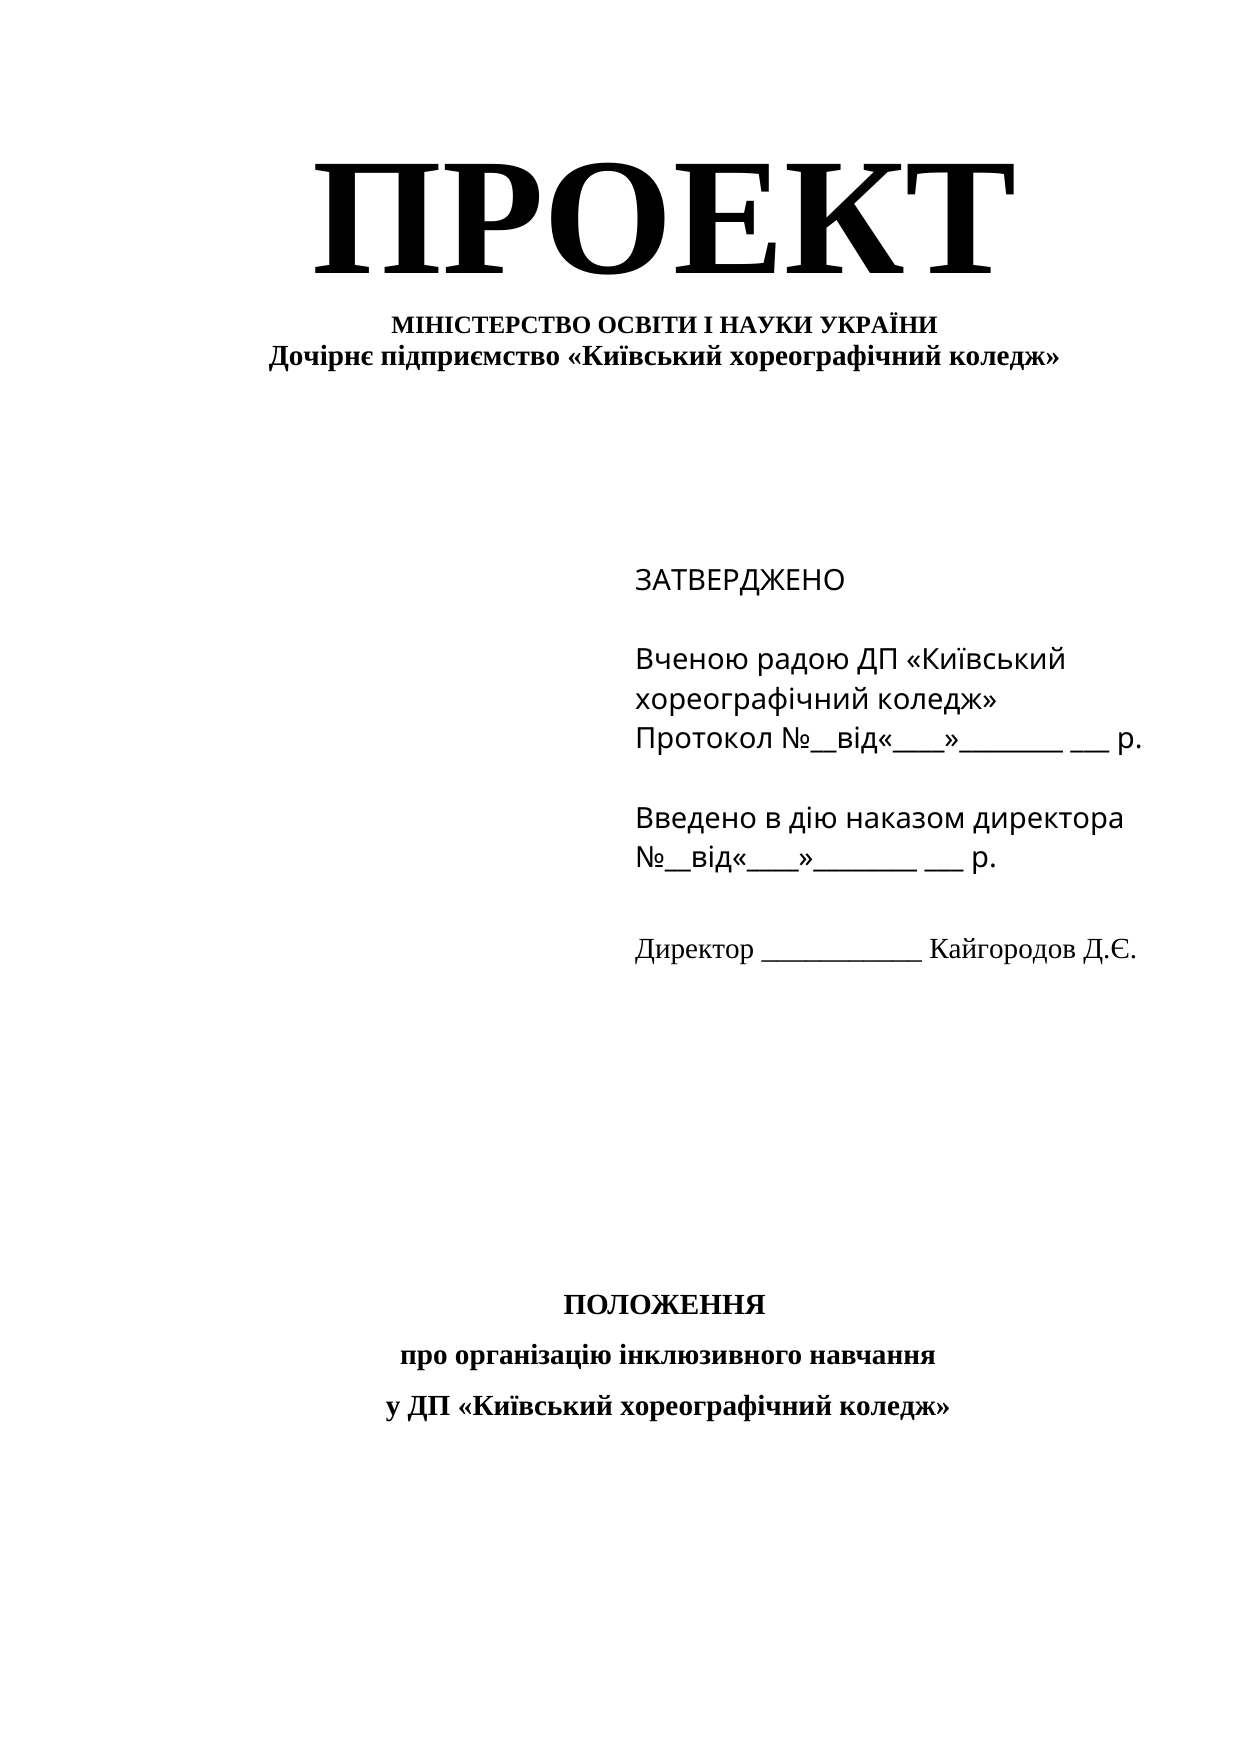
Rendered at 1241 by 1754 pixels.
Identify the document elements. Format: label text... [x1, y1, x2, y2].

text Введено в дію наказом директора [635, 797, 1152, 837]
text ЗАТВЕРДЖЕНО [635, 559, 1152, 599]
text №__від«____»________ ___ р. [635, 837, 1152, 876]
text про організацію інклюзивного навчання [177, 1337, 1152, 1371]
text Вченою радою ДП «Київський [635, 638, 1152, 678]
text Дочірнє підприємство «Київський хореографічний коледж» [177, 338, 1152, 372]
text у ДП «Київський хореографічний коледж» [177, 1388, 1152, 1421]
text ПРОЕКТ [177, 118, 1152, 310]
text ПОЛОЖЕННЯ [177, 1287, 1152, 1321]
text хореографічний коледж» [635, 678, 1152, 718]
text Протокол №__від«____»________ ___ р. [635, 718, 1152, 757]
text Директор ___________ Кайгородов Д.Є. [635, 931, 1152, 964]
text міністерство освіти і науки україни [177, 310, 1152, 338]
